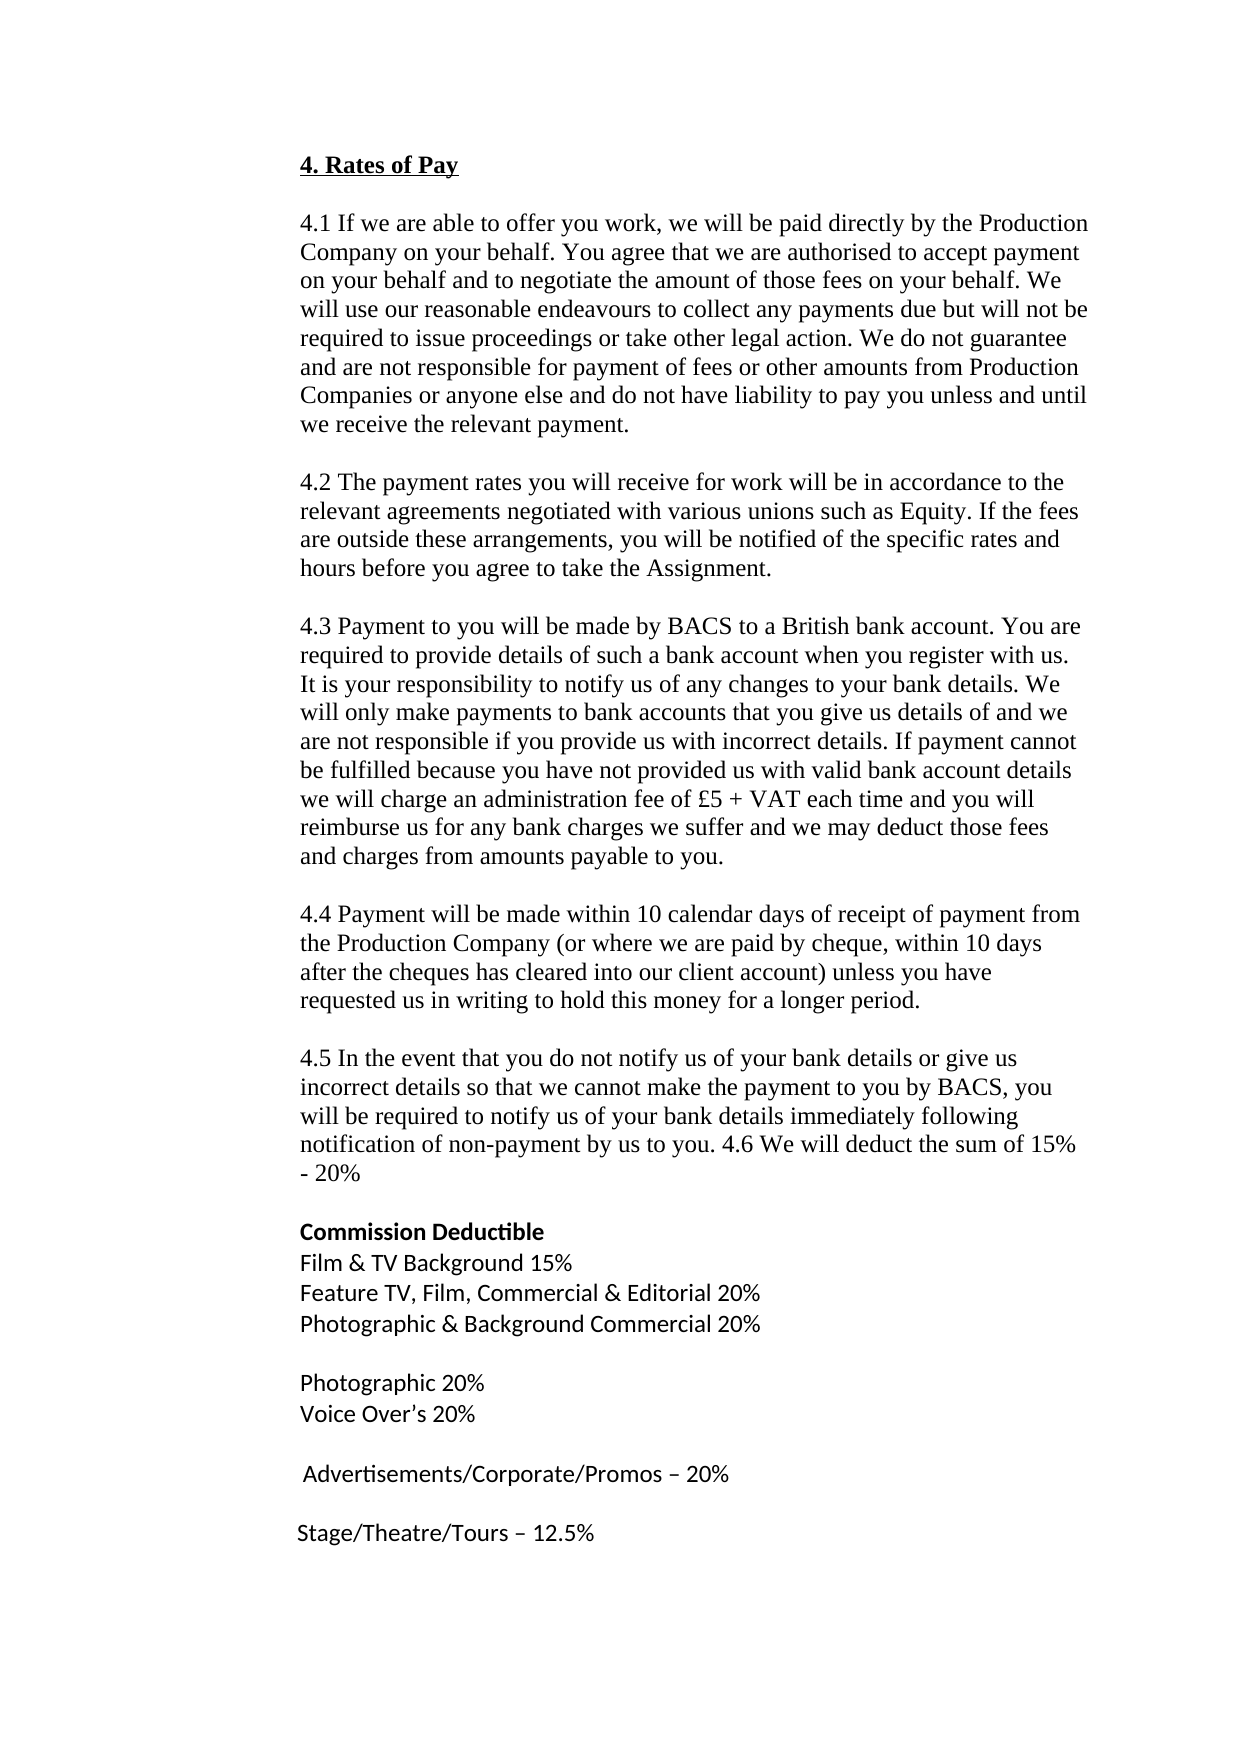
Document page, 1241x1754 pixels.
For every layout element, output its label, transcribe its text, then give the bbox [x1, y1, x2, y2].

text 4. Rates of Pay [300, 756, 1090, 785]
list You will observe our Privacy Policy from time to time as specified on our website. [262, 439, 1090, 496]
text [300, 1505, 1090, 1563]
list You warrant and represent that you are entitled to agree to these Terms and that if you accept any Assignment you will not be in breach of any obligation to any third party by doing so. [262, 525, 1090, 612]
list You will comply with by all laws and regulation that are applicable to you. [262, 381, 1090, 409]
text 4.1 If we are able to offer you work, we will be paid directly by the Production Company on your behalf. You agree that we are authorised to accept payment on your behalf and to negotiate the amount of those fees on your behalf. We will use our reasonable endeavours to collect any payments due but will not be required to issue proceedings or take other legal action. We do not guarantee and are not responsible for payment of fees or other amounts from Production Companies or anyone else and do not have liability to pay you unless and until we receive the relevant payment. [300, 814, 1090, 1044]
list You warrant and represent that all information you supply to us is true and accurate and not unlawful, offensive, obscene or of a defamatory nature nor infringes the rights of any third party. [262, 150, 1090, 236]
list You confirm that we may use all aspects of your Profile including photographs, name, CV and biography for the purpose of promoting and marketing you in connection with finding you work as an Artiste. [262, 641, 1090, 727]
text 4.3 Payment to you will be made by BACS to a British bank account. You are required to provide details of such a bank account when you register with us. It is your responsibility to notify us of any changes to your bank details. We will only make payments to bank accounts that you give us details of and we are not responsible if you provide us with incorrect details. If payment cannot be fulfilled because you have not provided us with valid bank account details we will charge an administration fee of £5 + VAT each time and you will reimburse us for any bank charges we suffer and we may deduct those fees and charges from amounts payable to you. [300, 1217, 1090, 1476]
list You will keep all relevant information on our website/database relating to yourself completely up to date. This is needed by us to help give you a greater chance of obtaining work through us. [262, 265, 1090, 352]
text 4.2 The payment rates you will receive for work will be in accordance to the relevant agreements negotiated with various unions such as Equity. If the fees are outside these arrangements, you will be notified of the specific rates and hours before you agree to take the Assignment. [300, 1073, 1090, 1188]
